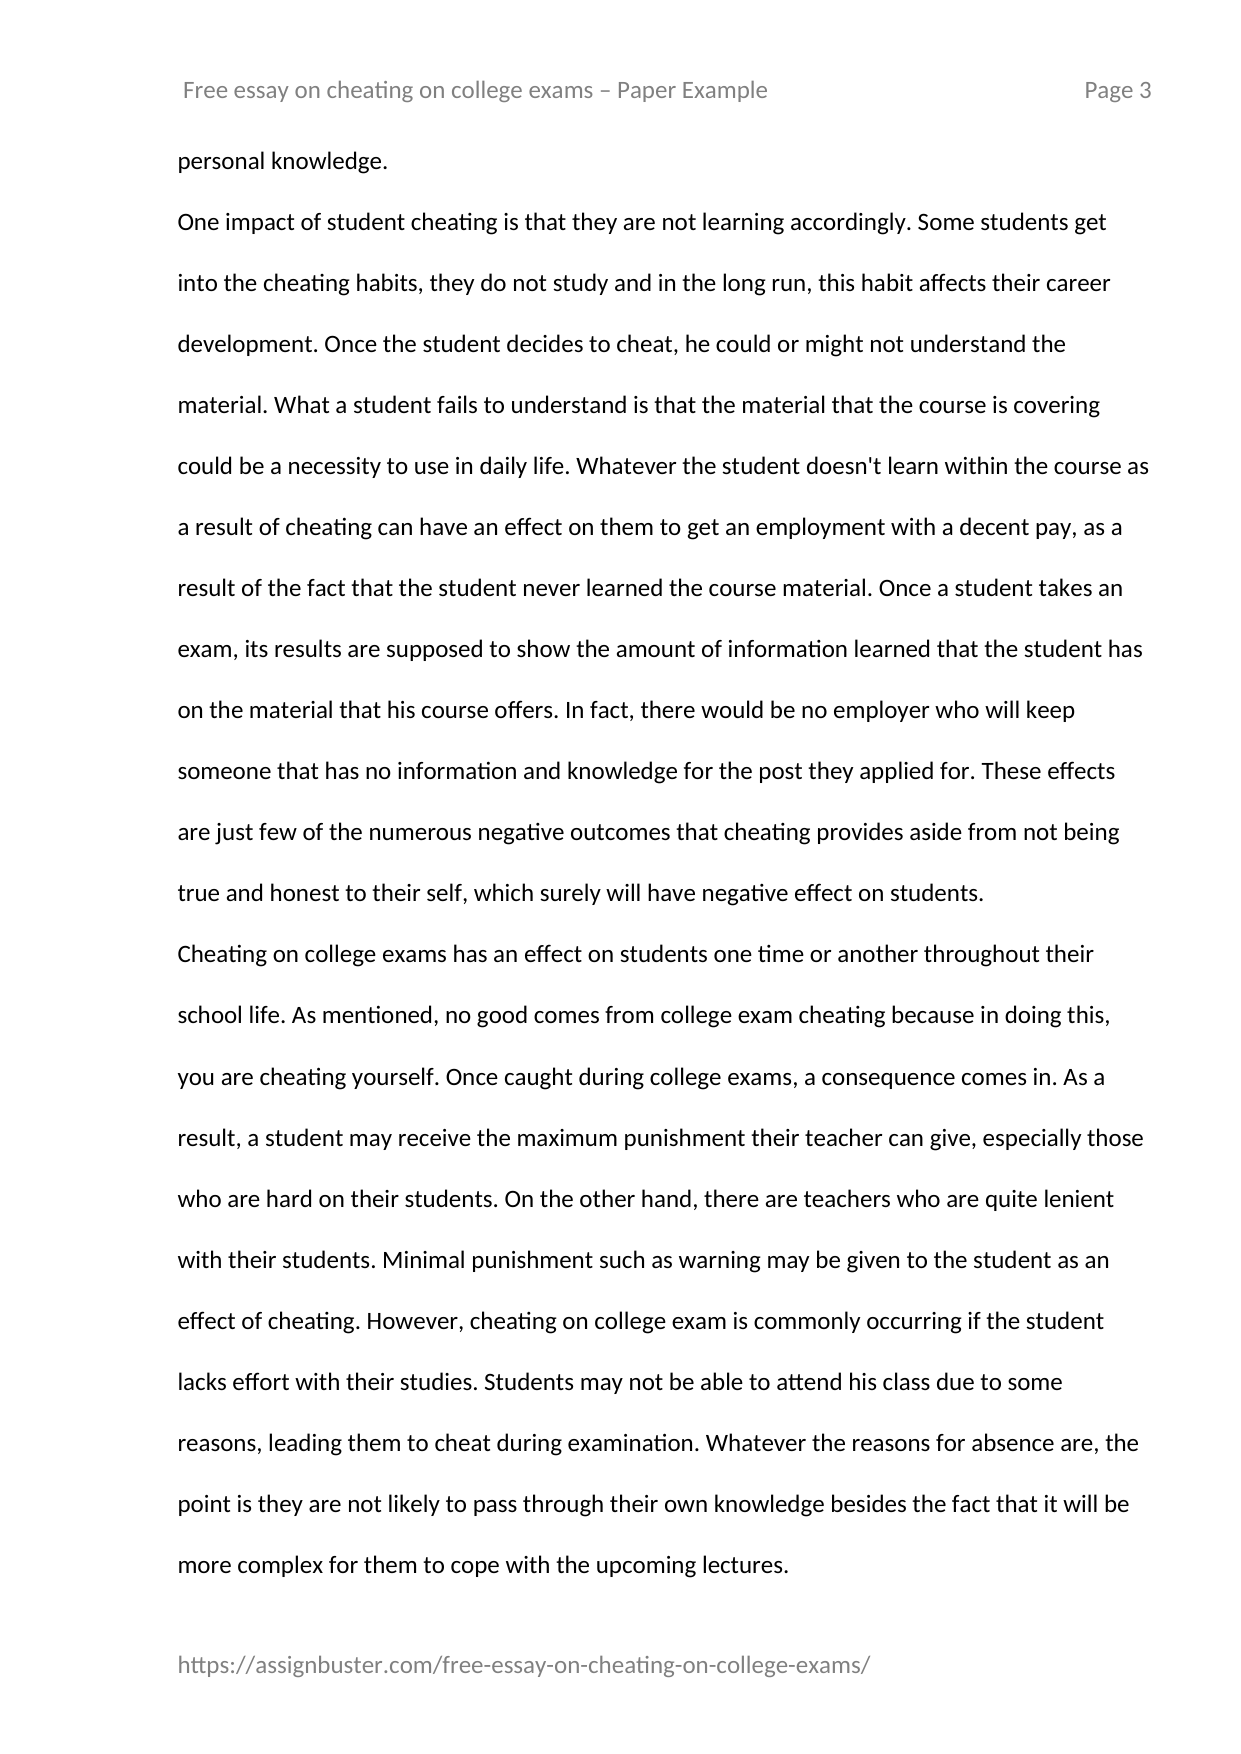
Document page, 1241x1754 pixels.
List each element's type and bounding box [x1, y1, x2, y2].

text [177, 145, 1152, 1579]
